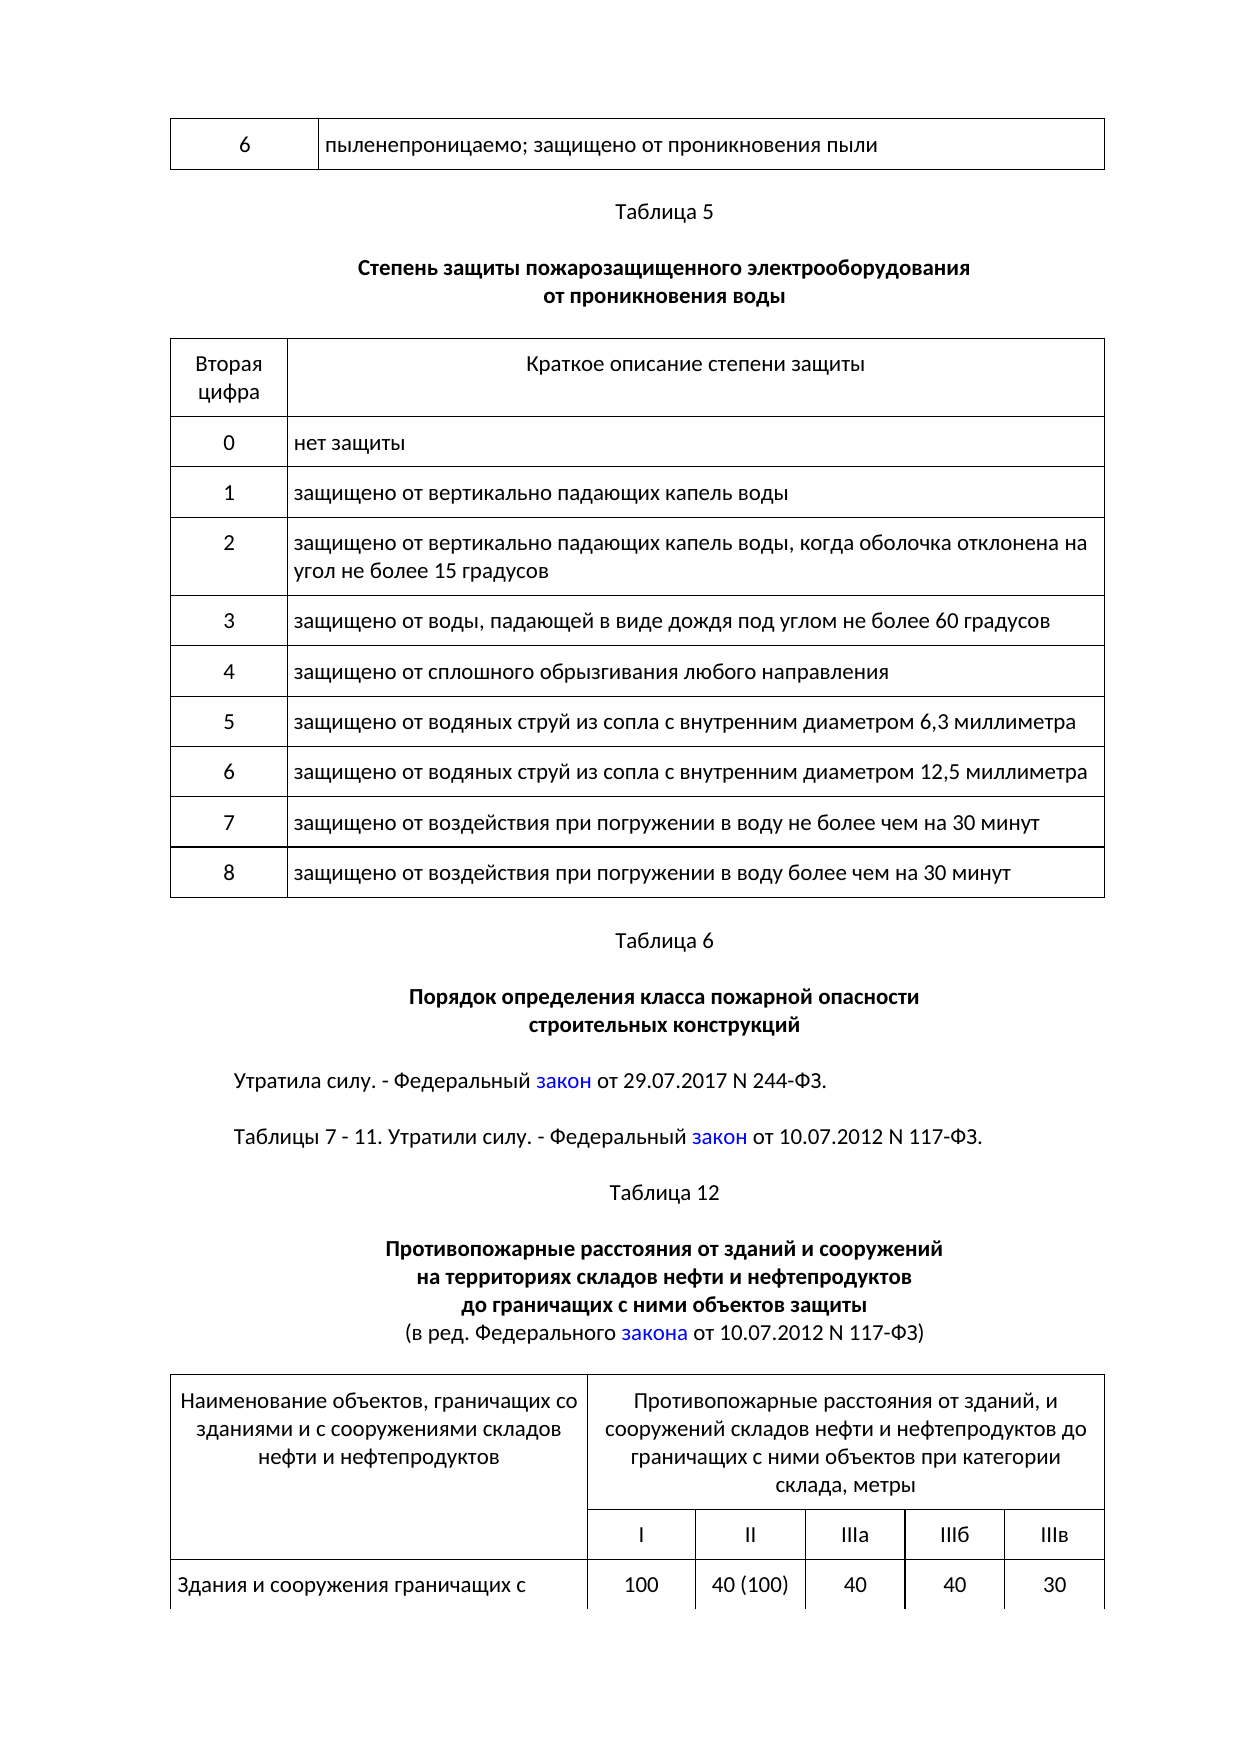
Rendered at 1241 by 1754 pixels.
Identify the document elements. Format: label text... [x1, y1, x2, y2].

text от проникновения воды [177, 282, 1152, 309]
text до граничащих с ними объектов защиты [177, 1290, 1152, 1318]
table_cell 3 [171, 596, 287, 645]
table_cell II [696, 1510, 805, 1559]
text Таблица 6 [177, 926, 1152, 954]
table_cell 2 [171, 518, 287, 595]
table_cell 40 [906, 1560, 1004, 1609]
table_cell защищено от воды, падающей в виде дождя под углом не более 60 градусов [288, 596, 1104, 645]
text Порядок определения класса пожарной опасности [177, 982, 1152, 1010]
table_header Наименование объектов, граничащих со зданиями и с сооружениями складов нефти и нефтепродуктов [171, 1375, 587, 1559]
table_cell 4 [171, 646, 287, 696]
table_cell 40 [806, 1560, 904, 1609]
table_cell IIIа [806, 1510, 904, 1559]
text на территориях складов нефти и нефтепродуктов [177, 1262, 1152, 1290]
text строительных конструкций [177, 1010, 1152, 1038]
table_cell 30 [1005, 1560, 1104, 1609]
table_cell 7 [171, 797, 287, 846]
text Утратила силу. - Федеральный закон от 29.07.2017 N 244-ФЗ. [177, 1066, 1152, 1094]
table_cell защищено от водяных струй из сопла с внутренним диаметром 6,3 миллиметра [288, 697, 1104, 746]
table_cell 6 [171, 119, 318, 168]
table_cell 40 (100) [696, 1560, 805, 1609]
table_cell защищено от водяных струй из сопла с внутренним диаметром 12,5 миллиметра [288, 747, 1104, 796]
text (в ред. Федерального закона от 10.07.2012 N 117-ФЗ) [177, 1318, 1152, 1346]
text Таблица 12 [177, 1178, 1152, 1206]
table_header Вторая цифра [171, 339, 287, 416]
text Таблицы 7 - 11. Утратили силу. - Федеральный закон от 10.07.2012 N 117-ФЗ. [177, 1122, 1152, 1150]
text Степень защиты пожарозащищенного электрооборудования [177, 253, 1152, 282]
table_cell 8 [171, 848, 287, 897]
table_cell 5 [171, 697, 287, 746]
table_header Противопожарные расстояния от зданий, и сооружений складов нефти и нефтепродуктов до граничащих с ними объектов при категории склада, метры [588, 1375, 1104, 1508]
table_cell I [588, 1510, 695, 1559]
text Таблица 5 [177, 197, 1152, 226]
table_cell IIIв [1005, 1510, 1104, 1559]
table_cell 100 [588, 1560, 695, 1609]
table_cell 6 [171, 747, 287, 796]
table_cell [171, 1560, 587, 1609]
table_cell защищено от вертикально падающих капель воды [288, 467, 1104, 517]
table_header Краткое описание степени защиты [288, 339, 1104, 416]
table_cell защищено от вертикально падающих капель воды, когда оболочка отклонена на угол не более 15 градусов [288, 518, 1104, 595]
table_cell IIIб [906, 1510, 1004, 1559]
table_cell защищено от сплошного обрызгивания любого направления [288, 646, 1104, 696]
table_cell защищено от воздействия при погружении в воду не более чем на 30 минут [288, 797, 1104, 846]
table_cell 1 [171, 467, 287, 517]
table_cell защищено от воздействия при погружении в воду более чем на 30 минут [288, 848, 1104, 897]
table_cell пыленепроницаемо; защищено от проникновения пыли [319, 119, 1104, 168]
text Противопожарные расстояния от зданий и сооружений [177, 1234, 1152, 1262]
table_cell нет защиты [288, 417, 1104, 466]
table_cell 0 [171, 417, 287, 466]
